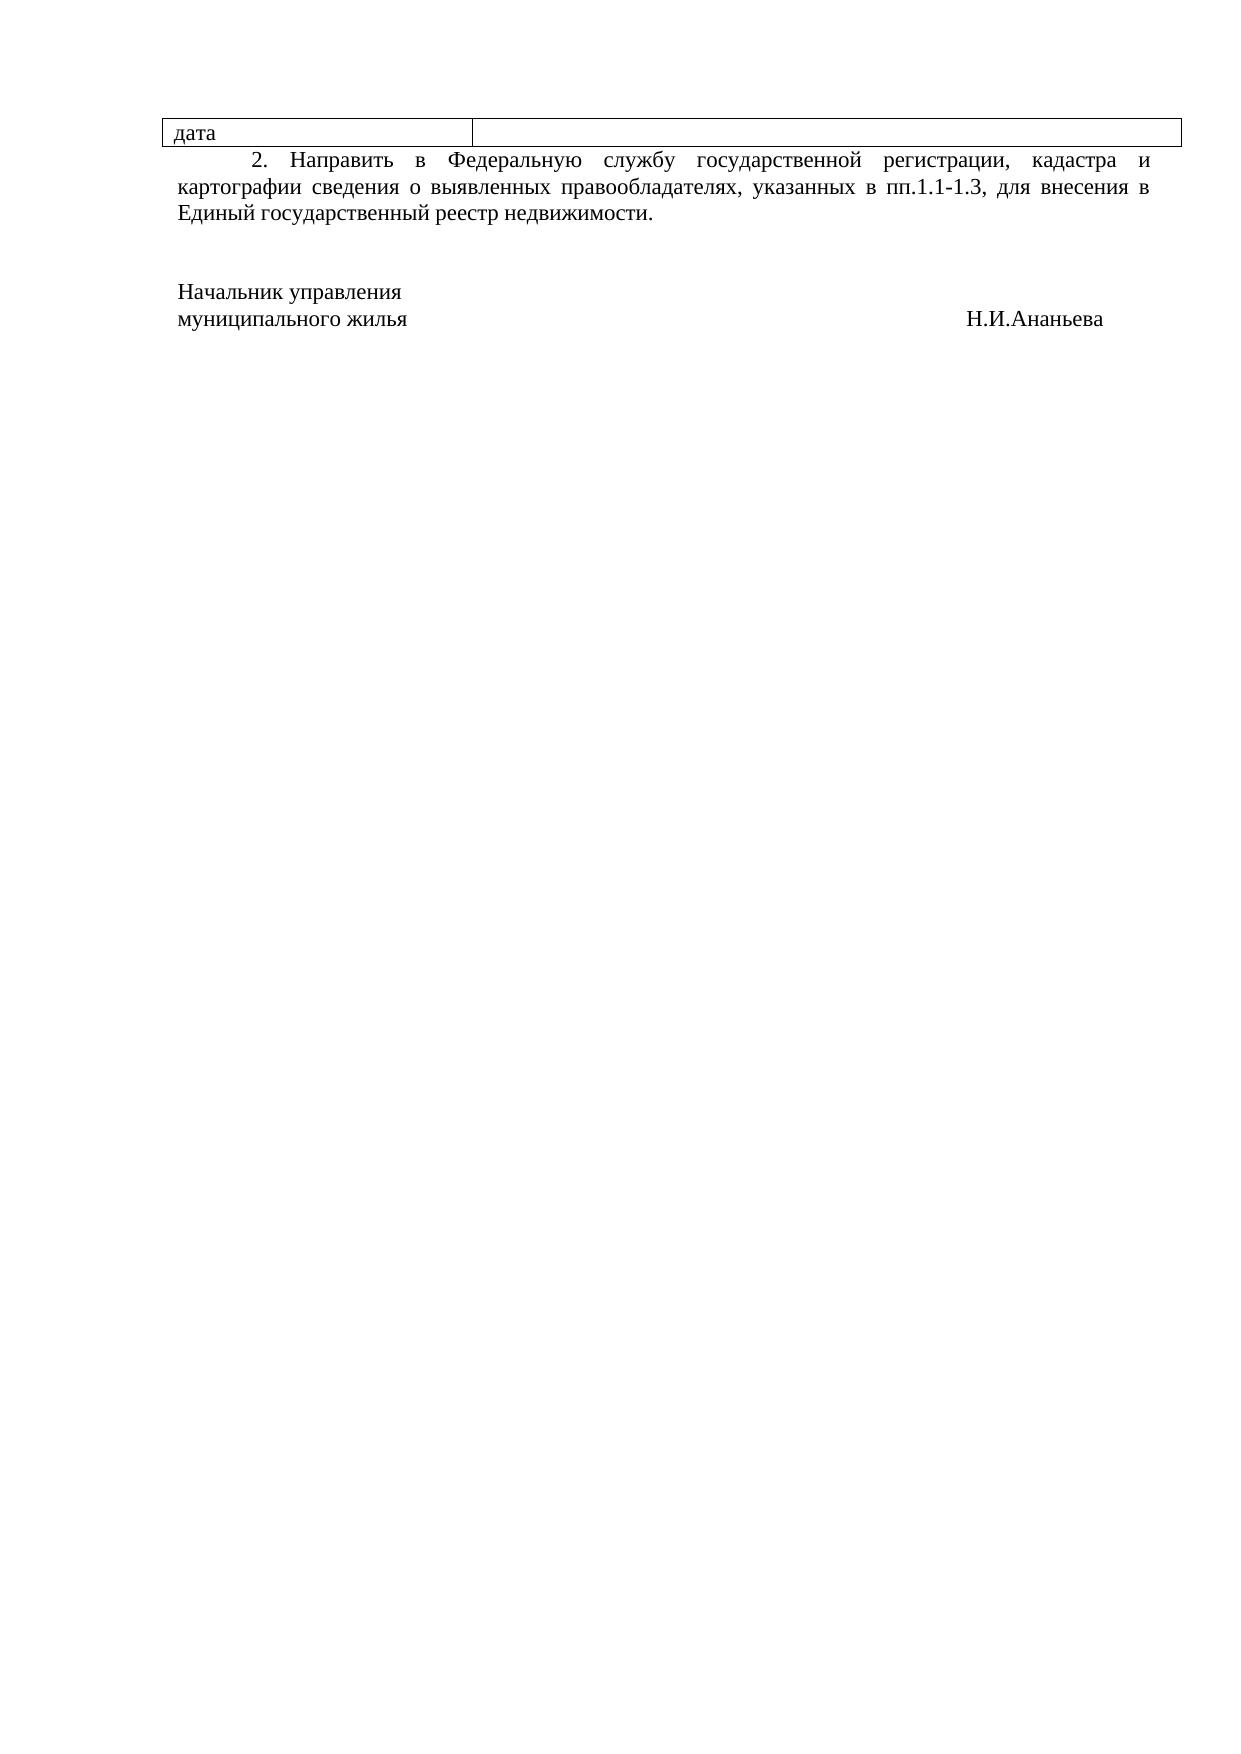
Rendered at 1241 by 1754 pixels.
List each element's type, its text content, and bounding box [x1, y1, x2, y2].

text 2. Направить в Федеральную службу государственной регистрации, кадастра и картографии сведения о выявленных правообладателях, указанных в пп.1.1-1.3, для внесения в Единый государственный реестр недвижимости. [177, 147, 1152, 226]
table_cell [473, 119, 1181, 146]
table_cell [163, 119, 472, 146]
text муниципального жилья Н.И.Ананьева [177, 305, 1152, 331]
text Начальник управления [177, 278, 1152, 305]
